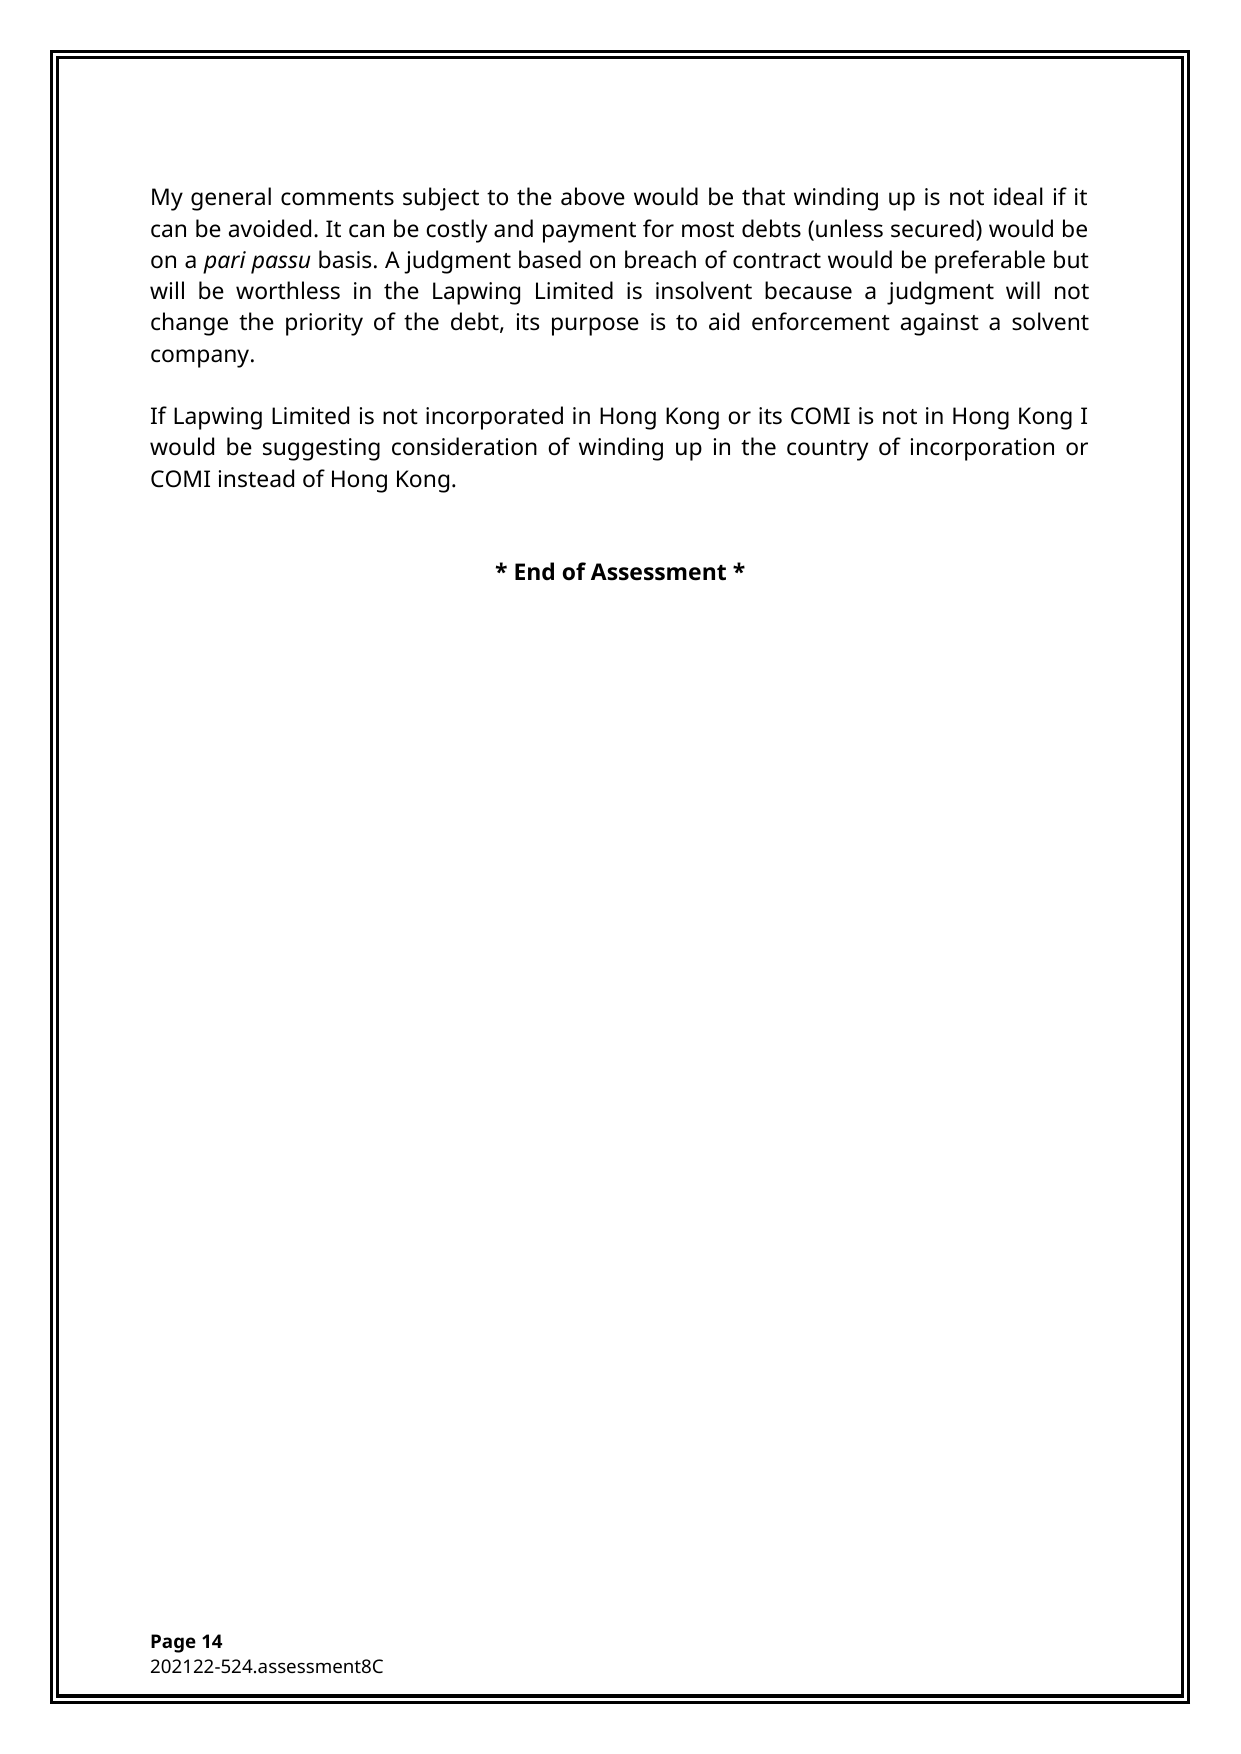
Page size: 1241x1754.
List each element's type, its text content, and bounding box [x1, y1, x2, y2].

text My general comments subject to the above would be that winding up is not ideal if it can be avoided. It can be costly and payment for most debts (unless secured) would be on a pari passu basis. A judgment based on breach of contract would be preferable but will be worthless in the Lapwing Limited is insolvent because a judgment will not change the priority of the debt, its purpose is to aid enforcement against a solvent company. [150, 181, 1090, 369]
text * End of Assessment * [150, 556, 1090, 587]
text If Lapwing Limited is not incorporated in Hong Kong or its COMI is not in Hong Kong I would be suggesting consideration of winding up in the country of incorporation or COMI instead of Hong Kong. [150, 400, 1090, 494]
